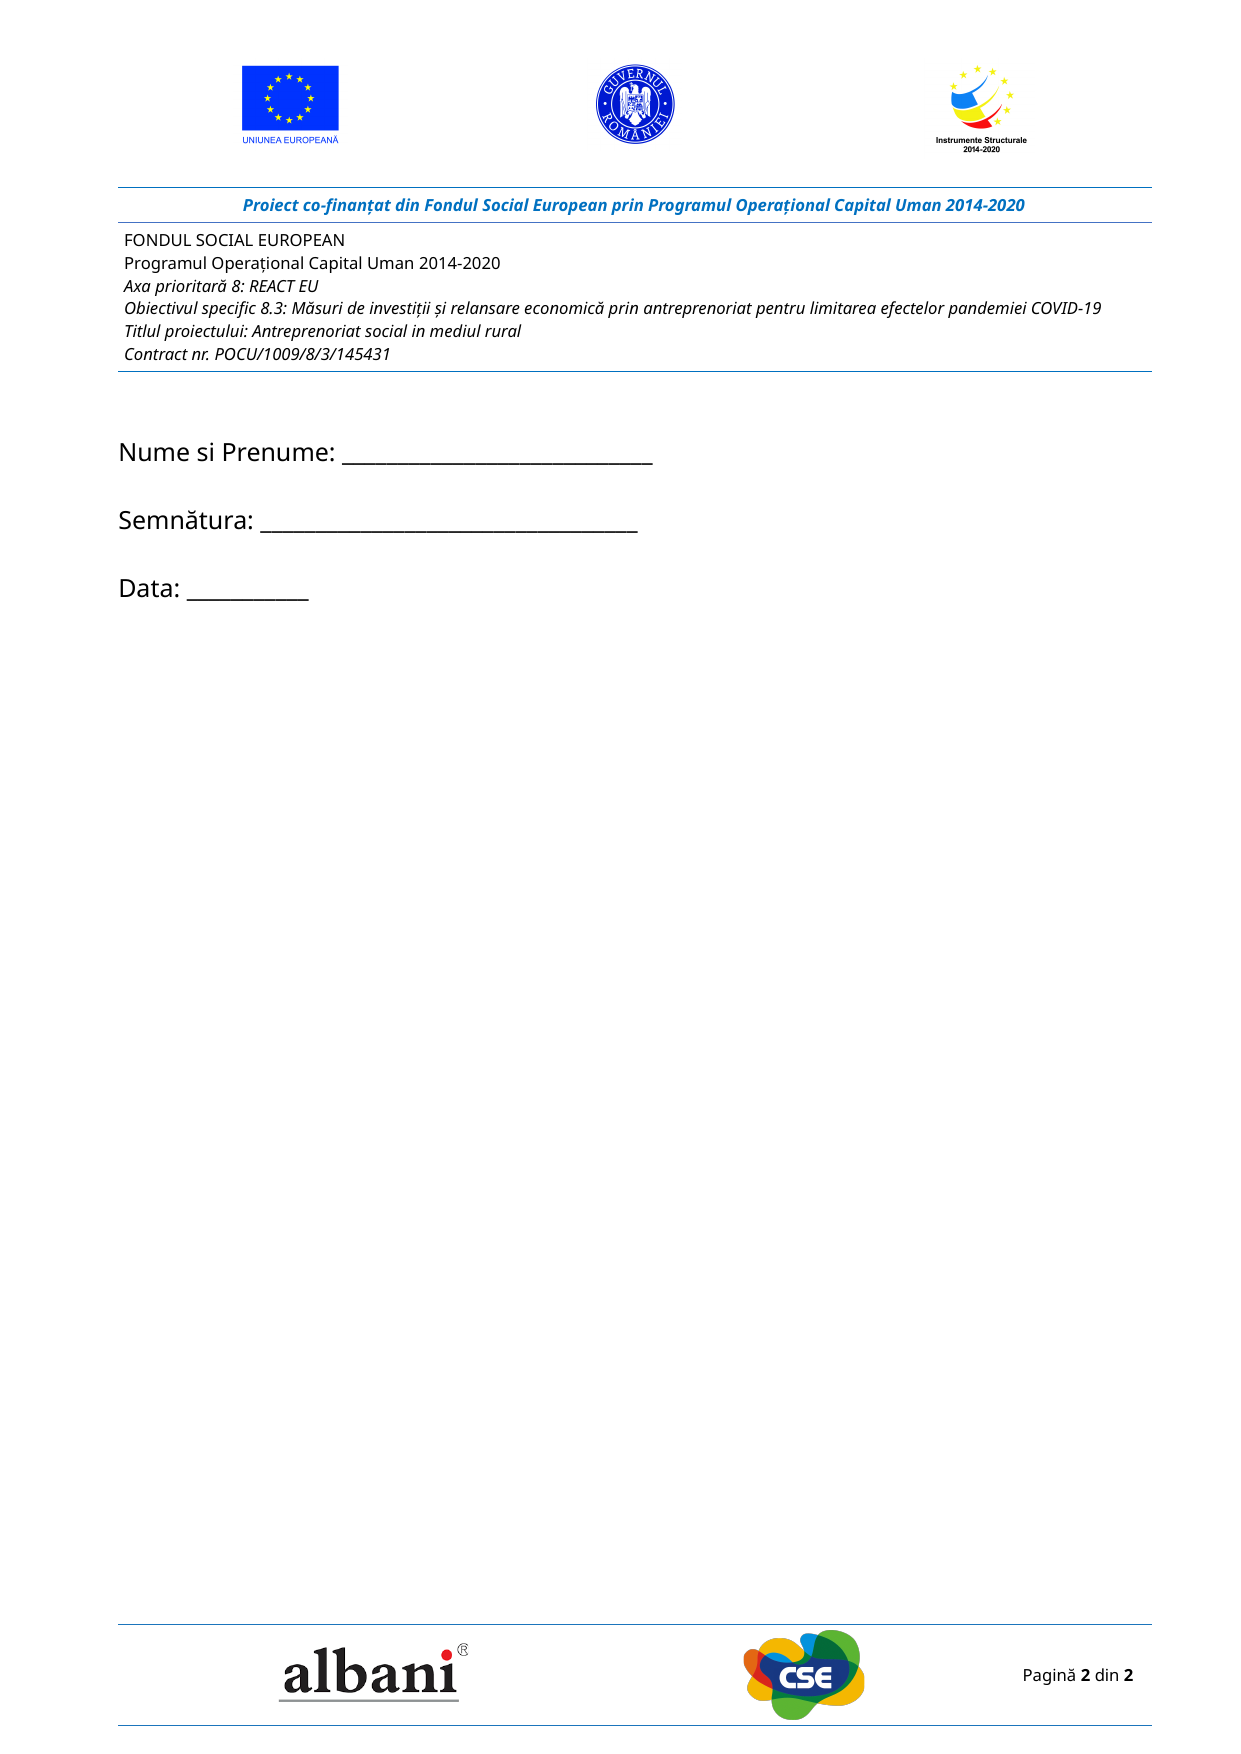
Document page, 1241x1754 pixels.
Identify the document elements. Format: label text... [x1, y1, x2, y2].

picture [232, 58, 348, 151]
text Nume si Prenume: ____________________________ [118, 435, 1152, 469]
picture [924, 58, 1035, 159]
text Semnătura: __________________________________ [118, 503, 1152, 537]
picture [227, 1630, 469, 1720]
picture [587, 58, 683, 151]
picture [743, 1630, 865, 1720]
text Data: ___________ [118, 571, 1152, 605]
